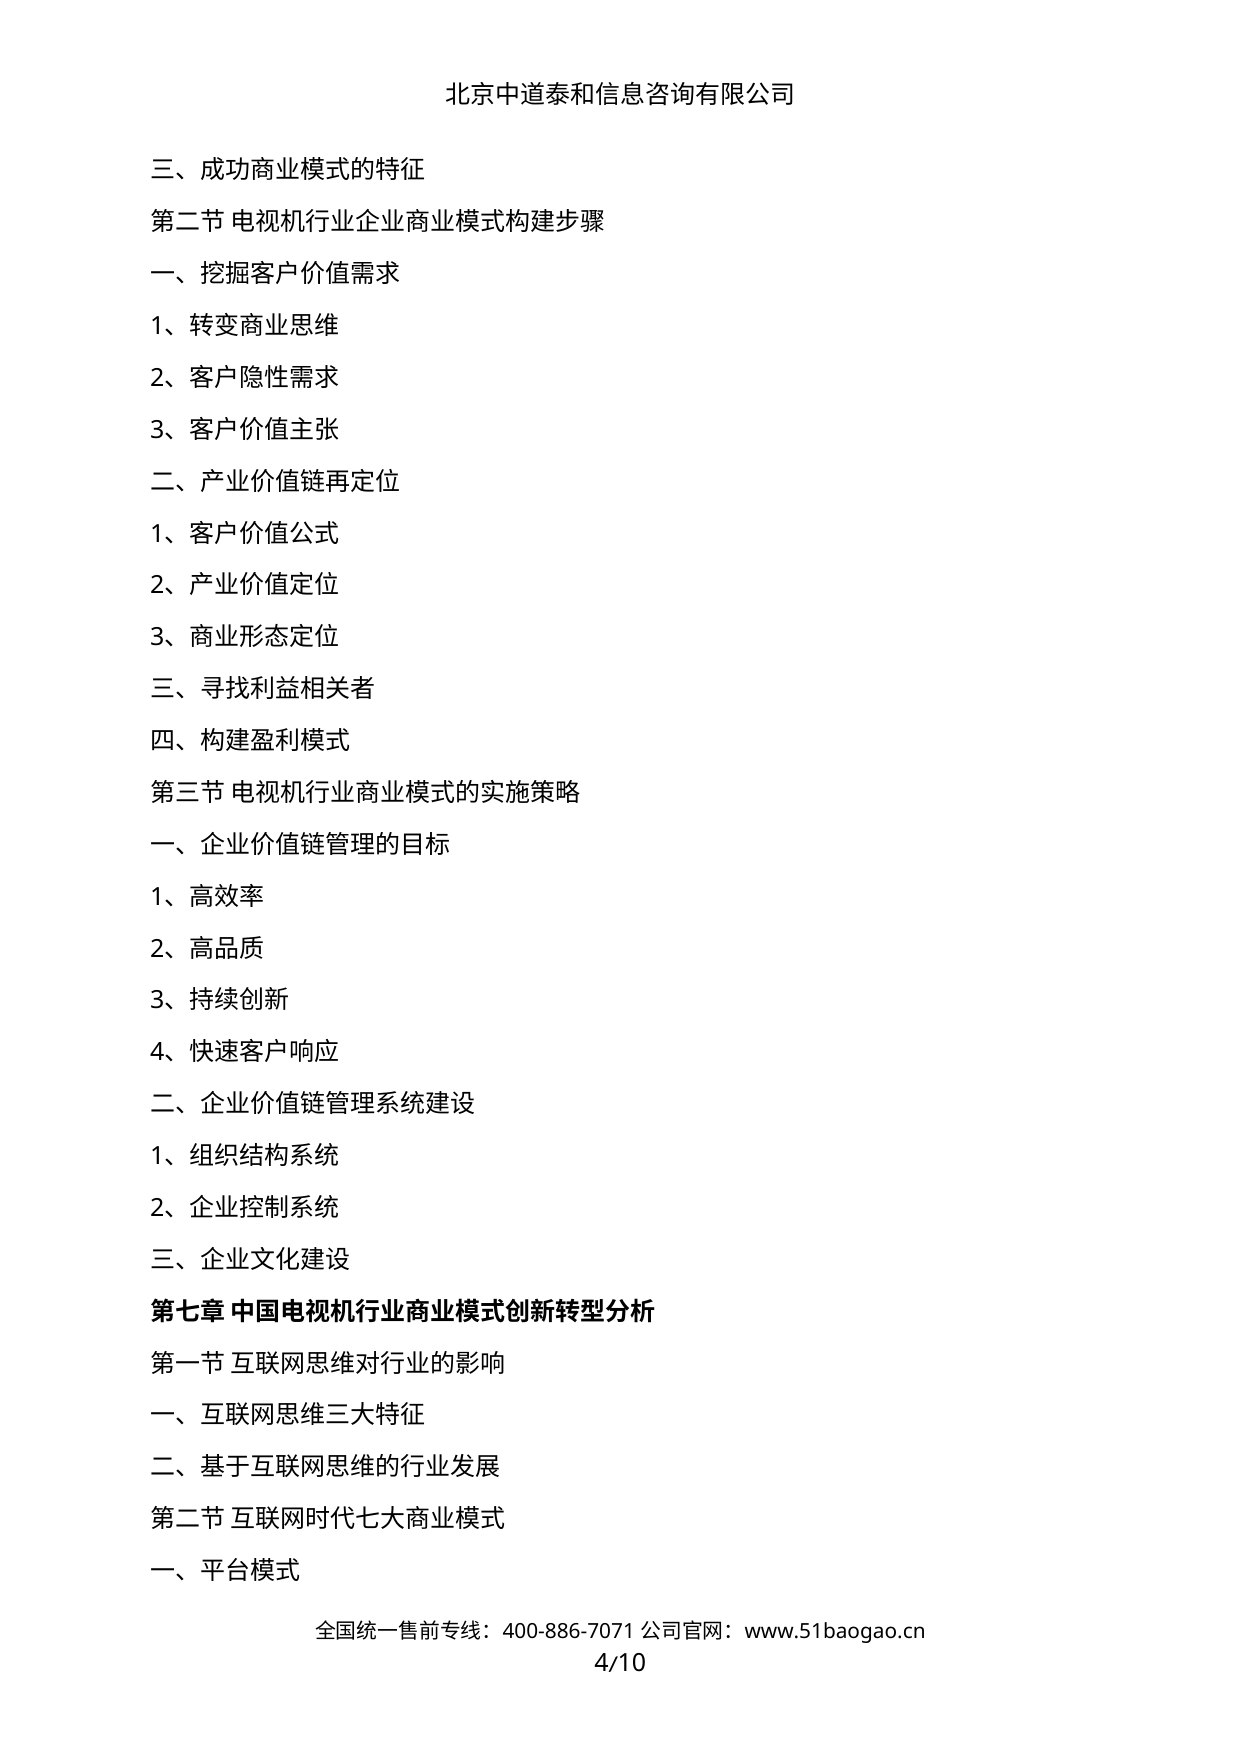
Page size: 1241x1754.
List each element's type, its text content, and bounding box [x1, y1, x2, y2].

text 三、寻找利益相关者 [150, 669, 1090, 705]
text 一、挖掘客户价值需求 [150, 254, 1090, 290]
text 3、商业形态定位 [150, 617, 1090, 653]
text 一、平台模式 [150, 1551, 1090, 1587]
text 第七章 中国电视机行业商业模式创新转型分析 [150, 1291, 1090, 1327]
text 2、产业价值定位 [150, 565, 1090, 601]
text 二、基于互联网思维的行业发展 [150, 1447, 1090, 1483]
text 第一节 互联网思维对行业的影响 [150, 1343, 1090, 1379]
text 1、组织结构系统 [150, 1136, 1090, 1172]
text 三、企业文化建设 [150, 1239, 1090, 1276]
text 二、产业价值链再定位 [150, 461, 1090, 497]
text 4、快速客户响应 [150, 1032, 1090, 1068]
text 2、企业控制系统 [150, 1187, 1090, 1224]
text 四、构建盈利模式 [150, 721, 1090, 757]
text 第三节 电视机行业商业模式的实施策略 [150, 772, 1090, 809]
text 三、成功商业模式的特征 [150, 150, 1090, 186]
text 第二节 互联网时代七大商业模式 [150, 1499, 1090, 1535]
text 一、互联网思维三大特征 [150, 1395, 1090, 1431]
text 3、持续创新 [150, 980, 1090, 1016]
text 一、企业价值链管理的目标 [150, 824, 1090, 861]
text 1、高效率 [150, 876, 1090, 912]
text 2、高品质 [150, 928, 1090, 964]
text 1、转变商业思维 [150, 306, 1090, 342]
text 2、客户隐性需求 [150, 357, 1090, 394]
text 1、客户价值公式 [150, 513, 1090, 549]
text 3、客户价值主张 [150, 409, 1090, 446]
text 第二节 电视机行业企业商业模式构建步骤 [150, 202, 1090, 238]
text 二、企业价值链管理系统建设 [150, 1084, 1090, 1120]
